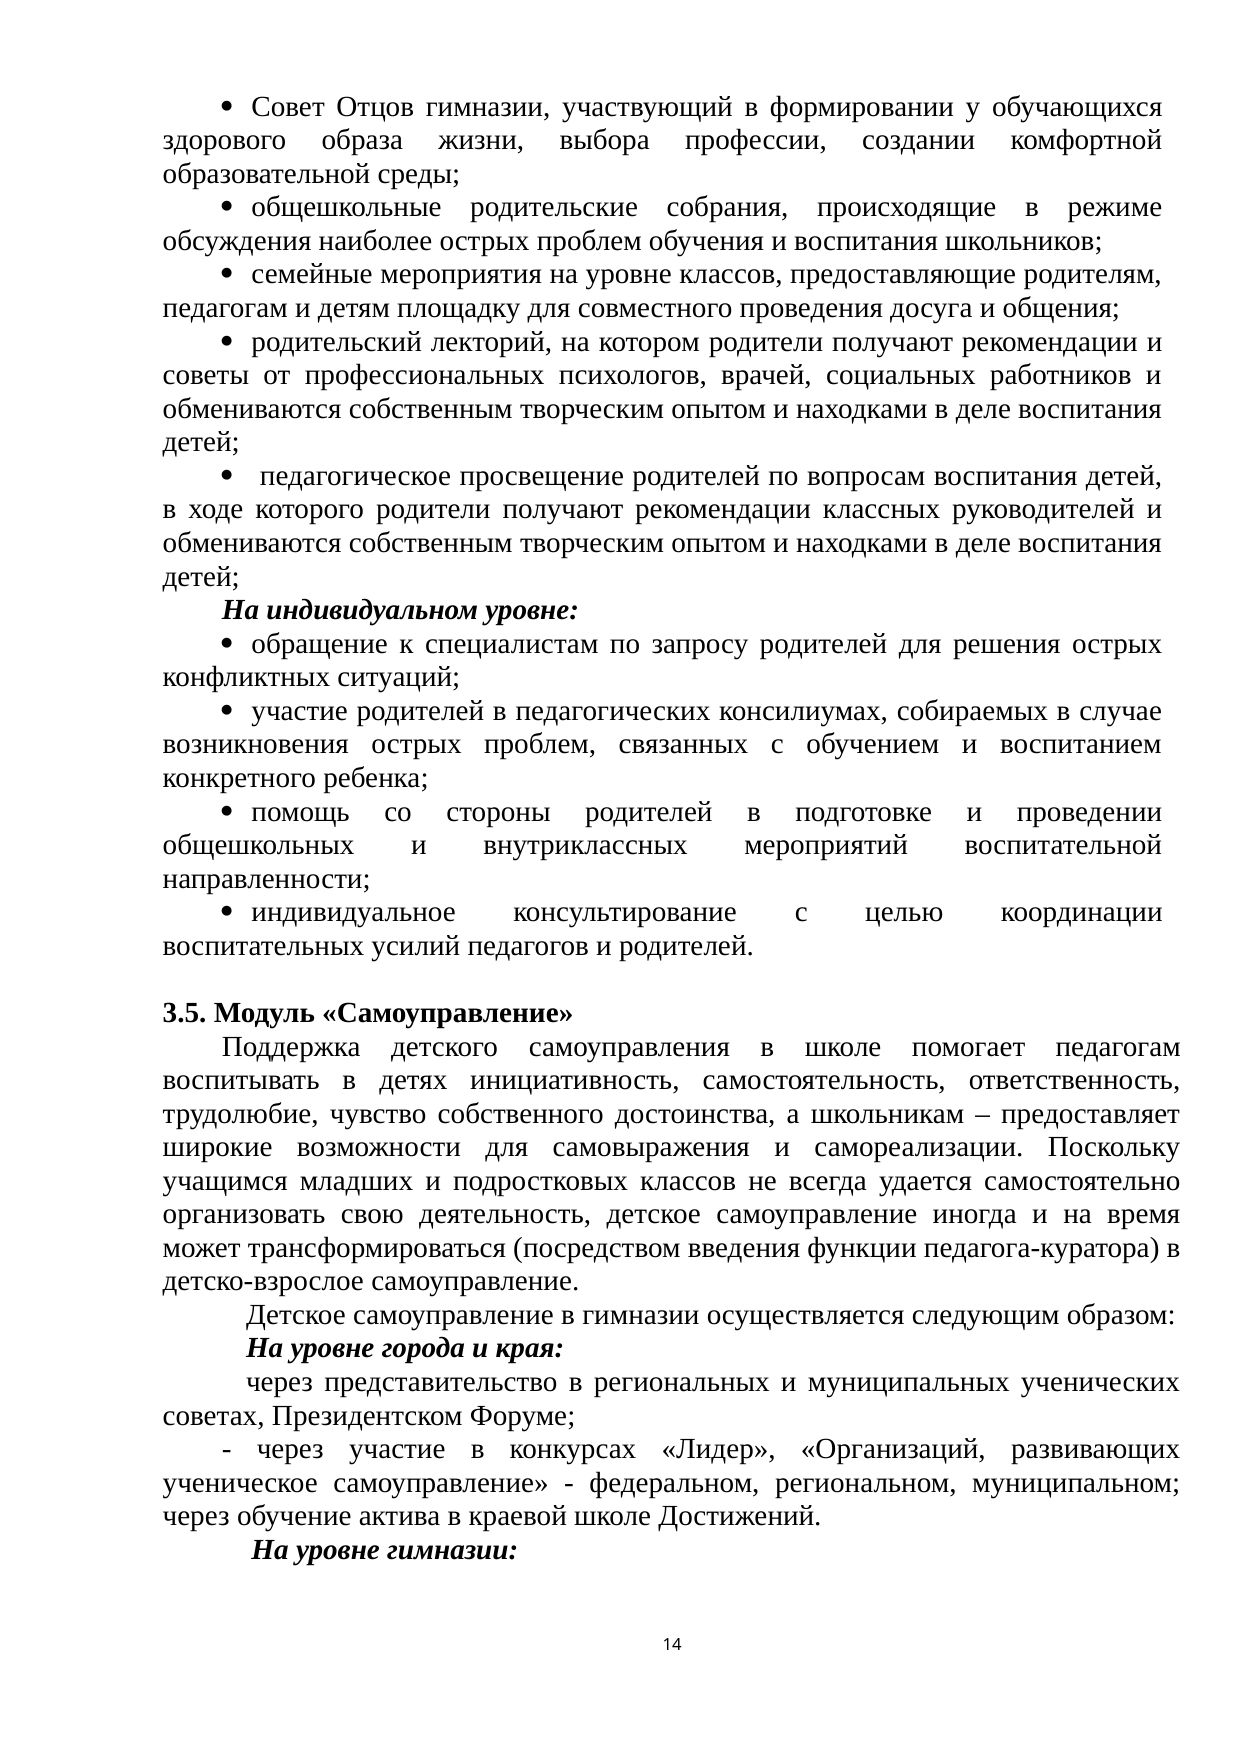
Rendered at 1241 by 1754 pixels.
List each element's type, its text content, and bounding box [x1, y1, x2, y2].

list индивидуальное консультирование c целью координации воспитательных усилий педагогов и родителей. [162, 894, 1163, 962]
list семейные мероприятия на уровне классов, предоставляющие родителям, педагогам и детям площадку для совместного проведения досуга и общения; [162, 257, 1163, 324]
text 3.5. Модуль «Самоуправление» [162, 995, 1181, 1029]
text Детское самоуправление в гимназии осуществляется следующим образом: [162, 1297, 1181, 1331]
text Поддержка детского самоуправления в школе помогает педагогам воспитывать в детях инициативность, самостоятельность, ответственность, трудолюбие, чувство собственного достоинства, а школьникам – предоставляет широкие возможности для самовыражения и самореализации. Поскольку учащимся младших и подростковых классов не всегда удается самостоятельно организовать свою деятельность, детское самоуправление иногда и на время может трансформироваться (посредством введения функции педагога-куратора) в детско-взрослое самоуправление. [162, 1029, 1181, 1297]
list родительский лекторий, на котором родители получают рекомендации и советы от профессиональных психологов, врачей, социальных работников и обмениваются собственным творческим опытом и находками в деле воспитания детей; [162, 324, 1163, 458]
text через представительство в региональных и муниципальных ученических советах, Президентском Форуме; [162, 1364, 1181, 1431]
list общешкольные родительские собрания, происходящие в режиме обсуждения наиболее острых проблем обучения и воспитания школьников; [162, 189, 1163, 257]
list педагогическое просвещение родителей по вопросам воспитания детей, в ходе которого родители получают рекомендации классных руководителей и обмениваются собственным творческим опытом и находками в деле воспитания детей; [162, 458, 1163, 592]
list Совет Отцов гимназии, участвующий в формировании у обучающихся здорового образа жизни, выбора профессии, создании комфортной образовательной среды; [162, 89, 1163, 189]
list участие родителей в педагогических консилиумах, собираемых в случае возникновения острых проблем, связанных с обучением и воспитанием конкретного ребенка; [162, 693, 1163, 794]
list помощь со стороны родителей в подготовке и проведении общешкольных и внутриклассных мероприятий воспитательной направленности; [162, 794, 1163, 894]
text На уровне гимназии: [162, 1532, 1181, 1565]
text - через участие в конкурсах «Лидер», «Организаций, развивающих ученическое самоуправление» - федеральном, региональном, муниципальном; через обучение актива в краевой школе Достижений. [162, 1431, 1181, 1532]
list обращение к специалистам по запросу родителей для решения острых конфликтных ситуаций; [162, 626, 1163, 693]
text На уровне города и края: [162, 1331, 1181, 1364]
list На индивидуальном уровне: [222, 592, 1181, 626]
